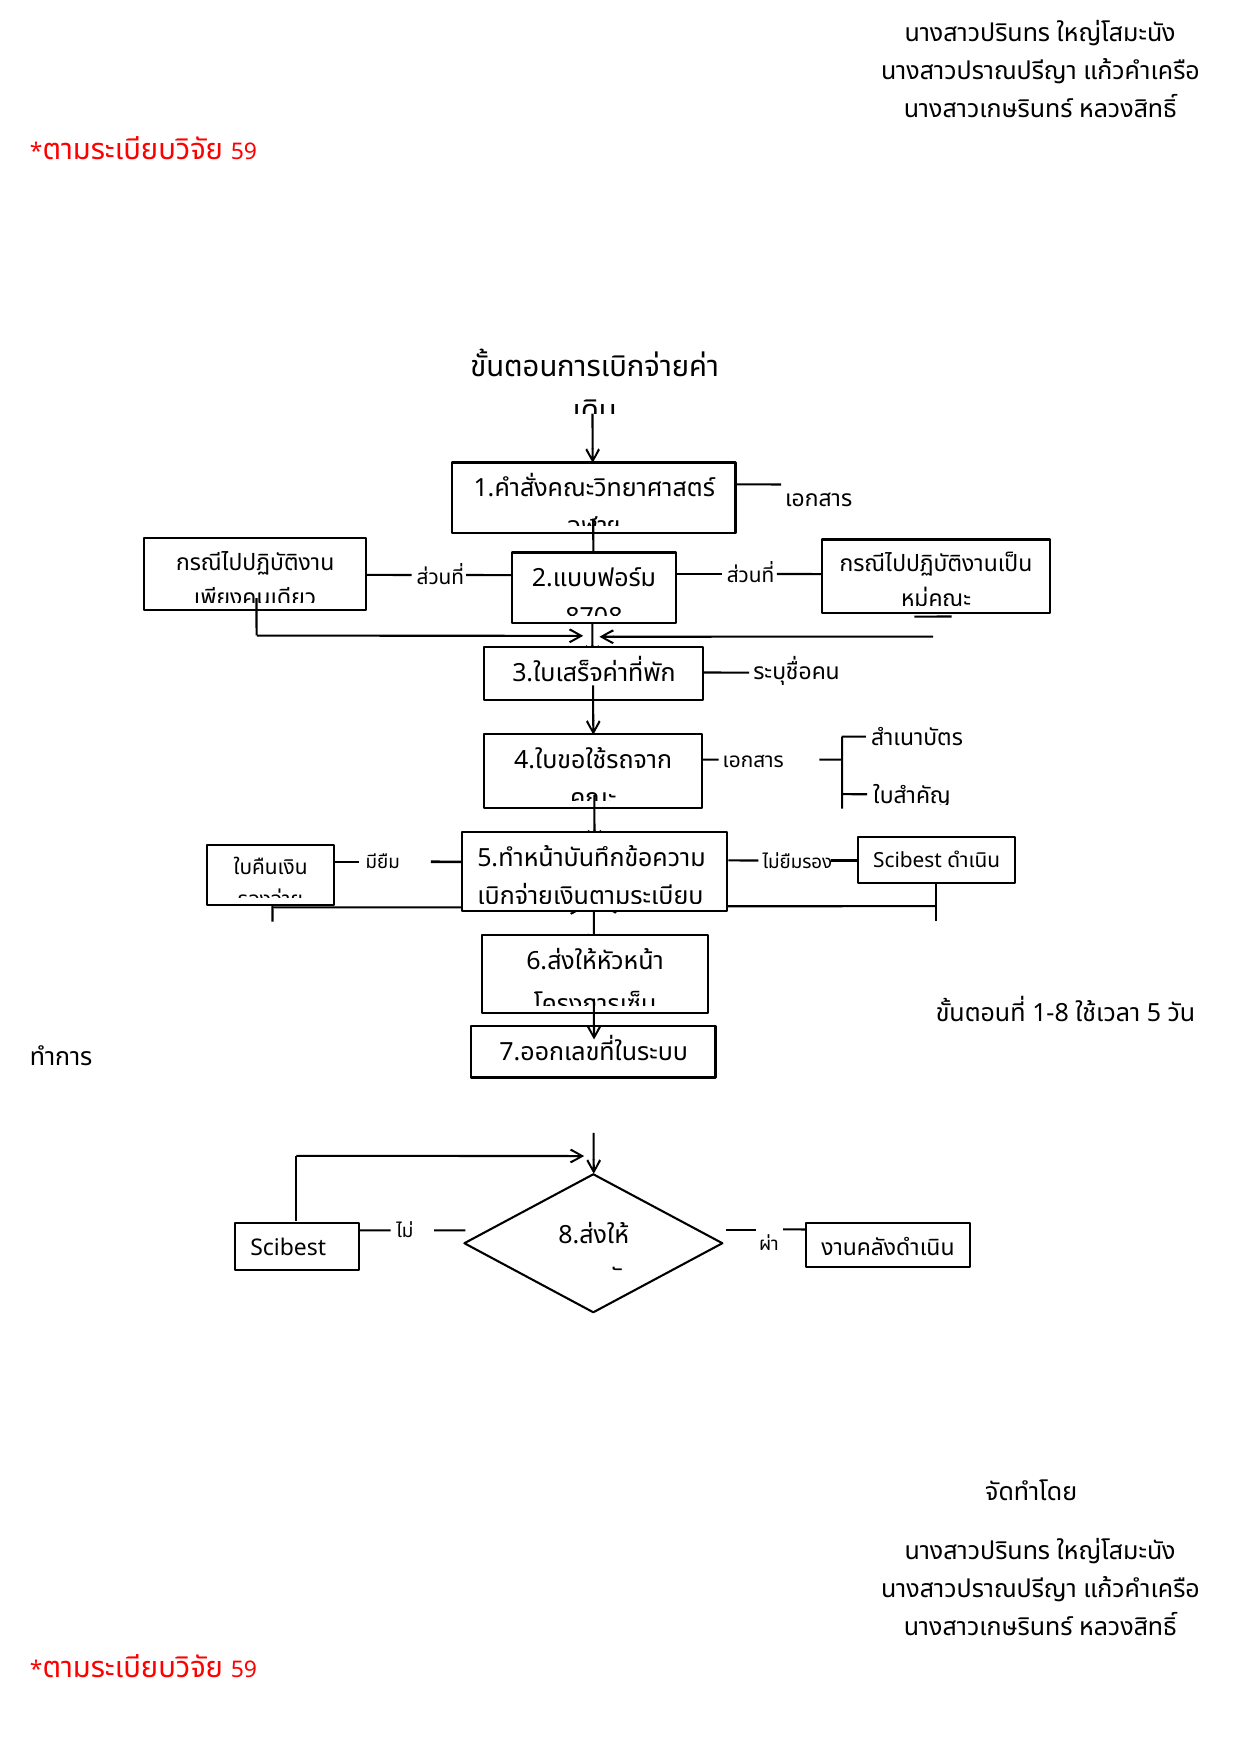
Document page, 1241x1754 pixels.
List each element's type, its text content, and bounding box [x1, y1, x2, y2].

text *ตามระเบียบวิจัย 59 [29, 128, 1226, 172]
text ขั้นตอนที่ 1-8 ใช้เวลา 5 วันทำการ [29, 995, 592, 1076]
text นางสาวปรินทร ใหญ่โสมะนัง [854, 15, 1226, 53]
text จัดทำโดย [29, 1474, 1226, 1512]
text นางสาวปราณปรีญา แก้วคำเครือ [854, 1571, 1226, 1608]
text นางสาวเกษรินทร์ หลวงสิทธิ์ [854, 90, 1226, 128]
text *ตามระเบียบวิจัย 59 [29, 1646, 1226, 1690]
text ขั้นตอนที่ 1-8 ใช้เวลา 5 วันทำการ [595, 995, 1226, 1076]
text นางสาวปรินทร ใหญ่โสมะนัง [854, 1533, 1226, 1571]
text นางสาวเกษรินทร์ หลวงสิทธิ์ [854, 1608, 1226, 1646]
text นางสาวปราณปรีญา แก้วคำเครือ [854, 53, 1226, 90]
